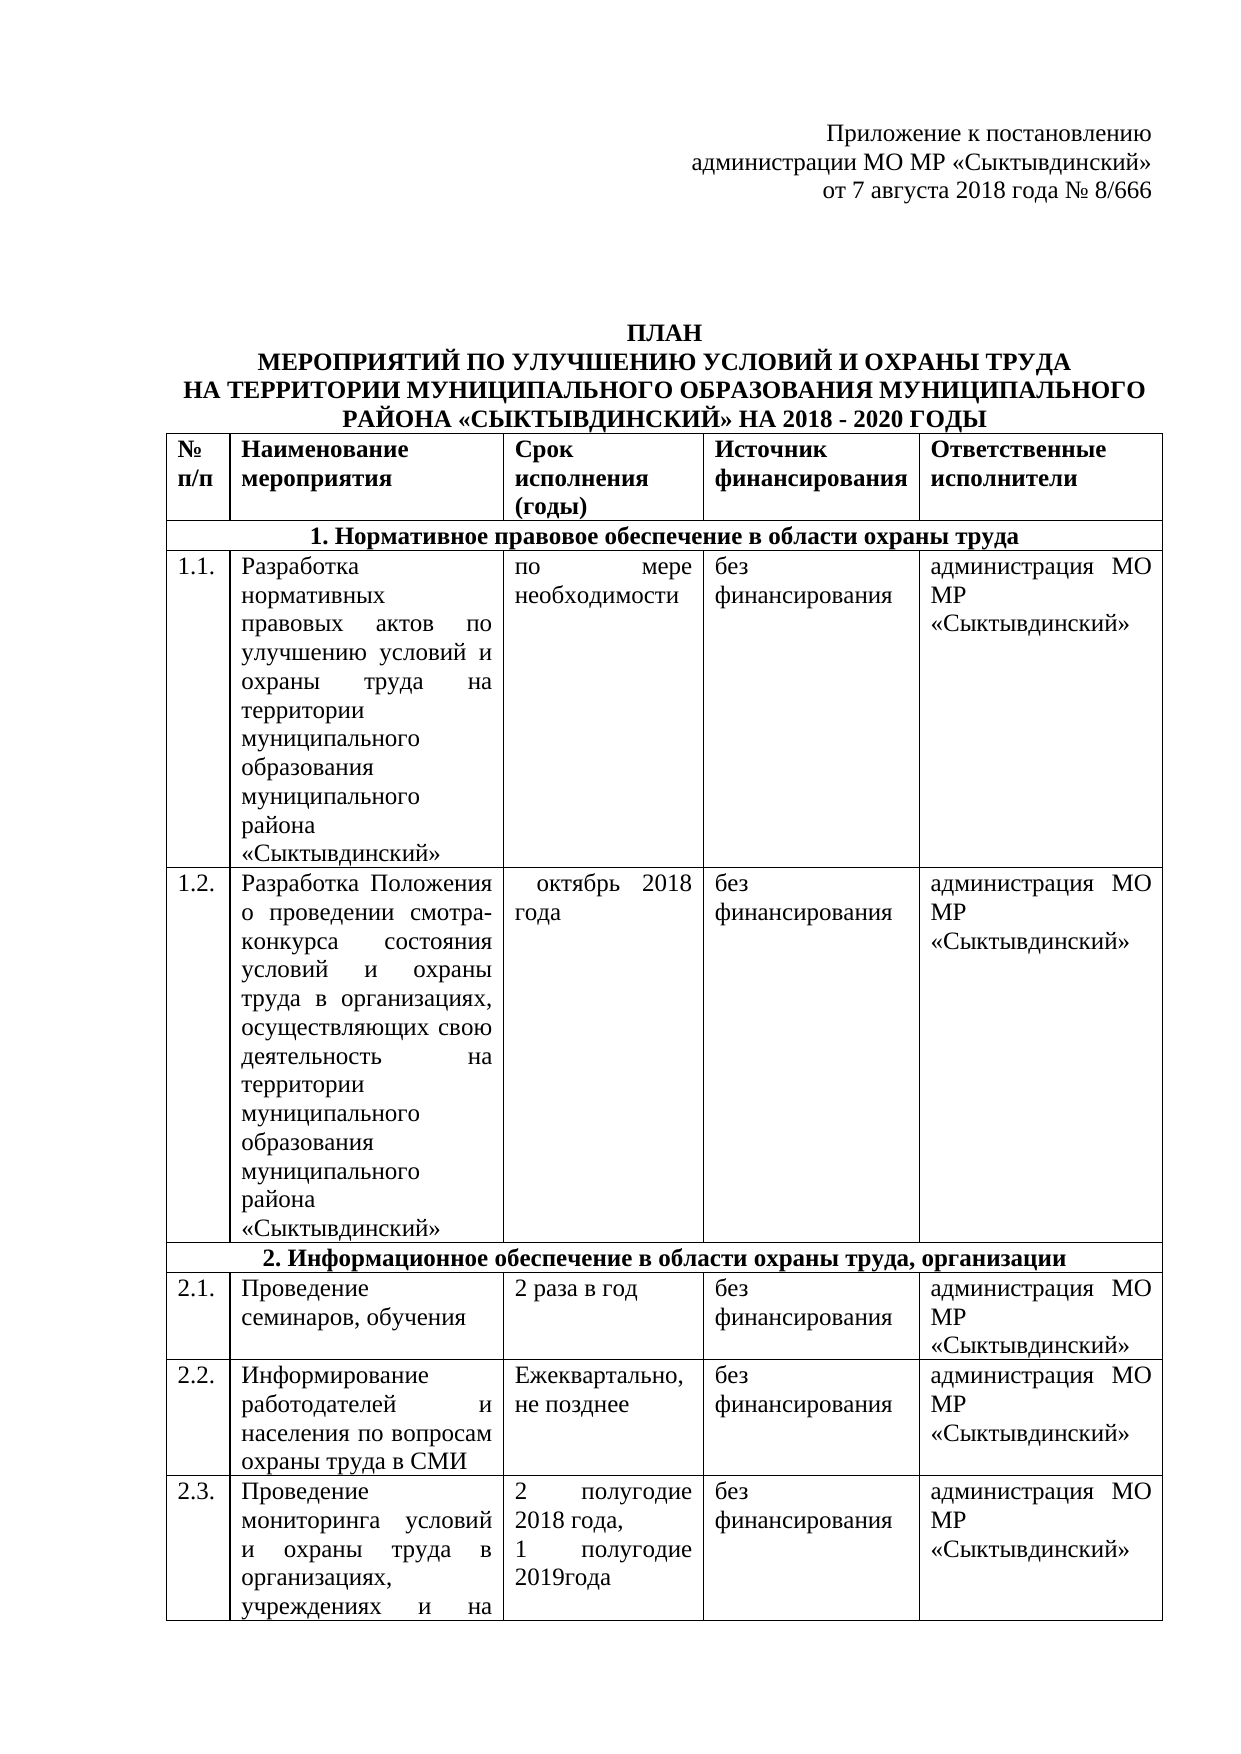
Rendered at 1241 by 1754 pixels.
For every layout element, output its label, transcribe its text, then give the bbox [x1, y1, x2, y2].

table_cell 1. Нормативное правовое обеспечение в области охраны труда [167, 521, 1162, 550]
table_cell по мере необходимости [504, 551, 703, 867]
table_cell без финансирования [704, 1273, 919, 1359]
table_cell администрация МО МР «Сыктывдинский» [920, 868, 1162, 1242]
text МЕРОПРИЯТИЙ ПО УЛУЧШЕНИЮ УСЛОВИЙ И ОХРАНЫ ТРУДА [177, 347, 1152, 375]
table_cell 2.2. [167, 1360, 229, 1475]
text Приложение к постановлению [177, 118, 1152, 147]
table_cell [504, 1476, 703, 1620]
text от 7 августа 2018 года № 8/666 [177, 176, 1152, 204]
table_cell без финансирования [704, 1360, 919, 1475]
table_cell Проведение семинаров, обучения [231, 1273, 503, 1359]
table_header Наименование мероприятия [231, 434, 503, 520]
table_cell администрация МО МР «Сыктывдинский» [920, 1273, 1162, 1359]
table_cell без финансирования [704, 1476, 919, 1620]
text НА ТЕРРИТОРИИ МУНИЦИПАЛЬНОГО ОБРАЗОВАНИЯ МУНИЦИПАЛЬНОГО РАЙОНА «СЫКТЫВДИНСКИЙ» НА 2018 - 2020 ГОДЫ [177, 375, 1152, 433]
table_cell 1.1. [167, 551, 229, 867]
table_cell Разработка Положения о проведении смотра-конкурса состояния условий и охраны труда в организациях, осуществляющих свою деятельность на территории муниципального образования муниципального района «Сыктывдинский» [231, 868, 503, 1242]
table_cell Ежеквартально, не позднее [504, 1360, 703, 1475]
table_cell 2.3. [167, 1476, 229, 1620]
table_cell администрация МО МР «Сыктывдинский» [920, 1360, 1162, 1475]
text ПЛАН [177, 318, 1152, 347]
table_cell без финансирования [704, 868, 919, 1242]
table_header Источник финансирования [704, 434, 919, 520]
table_header Срок исполнения (годы) [504, 434, 703, 520]
table_header Ответственные исполнители [920, 434, 1162, 520]
table_cell октябрь 2018 года [504, 868, 703, 1242]
table_cell 2 раза в год [504, 1273, 703, 1359]
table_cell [231, 1476, 503, 1620]
table_header № п/п [167, 434, 229, 520]
table_cell Информирование работодателей и населения по вопросам охраны труда в СМИ [231, 1360, 503, 1475]
text администрации МО МР «Сыктывдинский» [177, 147, 1152, 176]
table_cell Разработка нормативных правовых актов по улучшению условий и охраны труда на территории муниципального образования муниципального района «Сыктывдинский» [231, 551, 503, 867]
table_cell 1.2. [167, 868, 229, 1242]
table_cell без финансирования [704, 551, 919, 867]
table_cell администрация МО МР «Сыктывдинский» [920, 551, 1162, 867]
table_cell 2.1. [167, 1273, 229, 1359]
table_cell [920, 1476, 1162, 1620]
table_cell 2. Информационное обеспечение в области охраны труда, организации [167, 1243, 1162, 1272]
